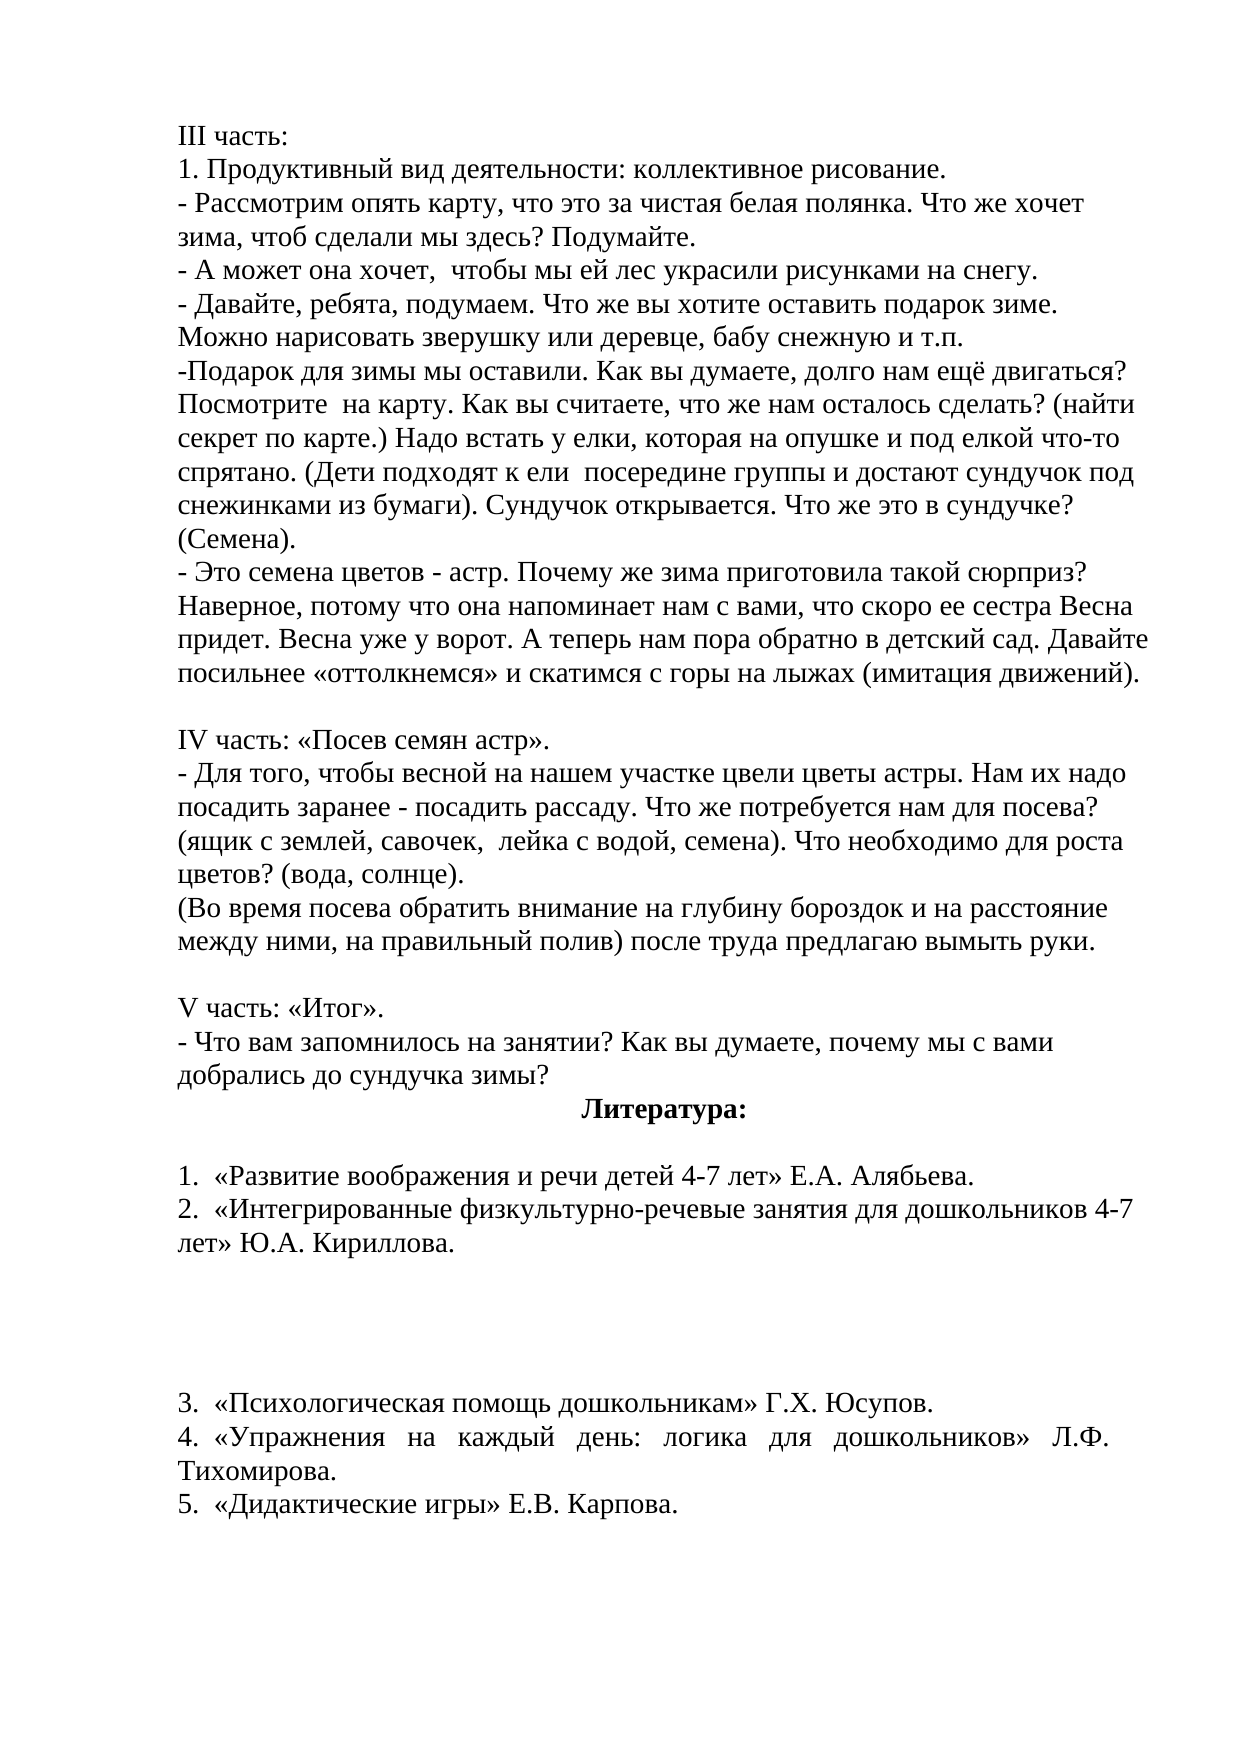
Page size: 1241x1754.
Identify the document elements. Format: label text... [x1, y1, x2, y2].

text 1. «Развитие воображения и речи детей 4-7 лет» Е.А. Алябьева. [177, 1158, 1152, 1192]
text 2. «Интегрированные физкультурно-речевые занятия для дошкольников 4-7 лет» Ю.А. Кириллова. [177, 1192, 1152, 1259]
text V часть: «Итог». [177, 990, 1152, 1024]
text - Давайте, ребята, подумаем. Что же вы хотите оставить подарок зиме. Можно нарисовать зверушку или деревце, бабу снежную и т.п. [177, 286, 1152, 353]
text - Рассмотрим опять карту, что это за чистая белая полянка. Что же хочет зима, чтоб сделали мы здесь? Подумайте. [177, 185, 1152, 252]
text III часть: [177, 118, 1152, 152]
text - Для того, чтобы весной на нашем участке цвели цветы астры. Нам их надо посадить заранее - посадить рассаду. Что же потребуется нам для посева? (ящик с землей, савочек, лейка с водой, семена). Что необходимо для роста цветов? (вода, солнце). [177, 756, 1152, 890]
text - Это семена цветов - астр. Почему же зима приготовила такой сюрприз? Наверное, потому что она напоминает нам с вами, что скоро ее сестра Весна придет. Весна уже у ворот. А теперь нам пора обратно в детский сад. Давайте посильнее «оттолкнемся» и скатимся с горы на лыжах (имитация движений). [177, 554, 1152, 688]
text IV часть: «Посев семян астр». [177, 722, 1152, 756]
text 3. «Психологическая помощь дошкольникам» Г.Х. Юсупов. [177, 1386, 1152, 1419]
text 1. Продуктивный вид деятельности: коллективное рисование. [177, 152, 1152, 185]
text - Что вам запомнилось на занятии? Как вы думаете, почему мы с вами добрались до сундучка зимы? [177, 1024, 1152, 1091]
text 4. «Упражнения на каждый день: логика для дошкольников» Л.Ф. Тихомирова. [177, 1419, 1152, 1486]
text Литература: [177, 1091, 1152, 1124]
text 5. «Дидактические игры» Е.В. Карпова. [177, 1486, 1152, 1520]
text - А может она хочет, чтобы мы ей лес украсили рисунками на снегу. [177, 252, 1152, 286]
text (Во время посева обратить внимание на глубину бороздок и на расстояние между ними, на правильный полив) после труда предлагаю вымыть руки. [177, 890, 1152, 957]
text -Подарок для зимы мы оставили. Как вы думаете, долго нам ещё двигаться? Посмотрите на карту. Как вы считаете, что же нам осталось сделать? (найти секрет по карте.) Надо встать у елки, которая на опушке и под елкой что-то спрятано. (Дети подходят к ели посередине группы и достают сундучок под снежинками из бумаги). Сундучок открывается. Что же это в сундучке? (Семена). [177, 353, 1152, 554]
